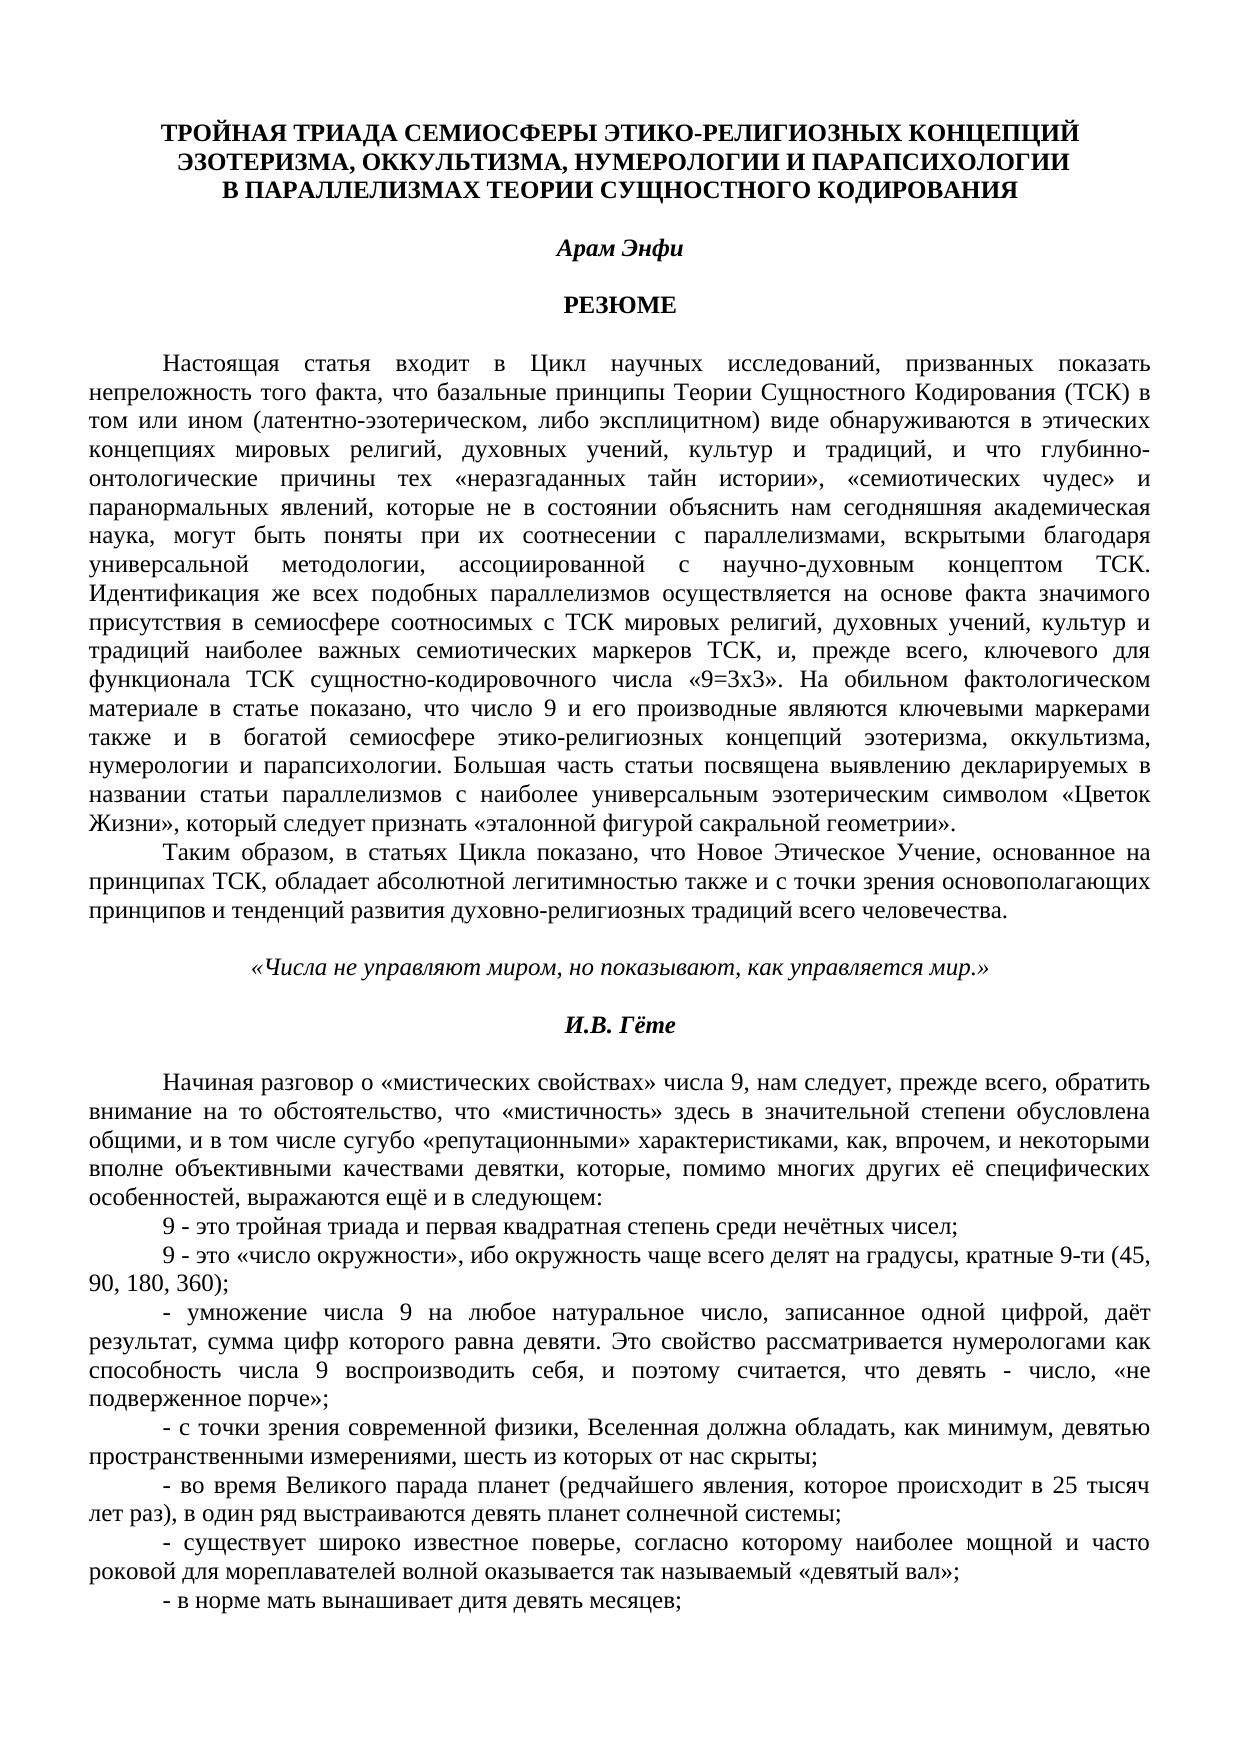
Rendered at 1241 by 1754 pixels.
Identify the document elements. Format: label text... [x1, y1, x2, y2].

text - умножение числа 9 на любое натуральное число, записанное одной цифрой, даёт результат, сумма цифр которого равна девяти. Это свойство рассматривается нумерологами как способность числа 9 воспроизводить себя, и поэтому считается, что девять - число, «не подверженное порче»; [89, 1297, 1152, 1412]
text - существует широко известное поверье, согласно которому наиболее мощной и часто роковой для мореплавателей волной оказывается так называемый «девятый вал»; [89, 1527, 1152, 1585]
text Настоящая статья входит в Цикл научных исследований, призванных показать непреложность того факта, что базальные принципы Теории Сущностного Кодирования (ТСК) в том или ином (латентно-эзотерическом, либо эксплицитном) виде обнаруживаются в этических концепциях мировых религий, духовных учений, культур и традиций, и что глубинно-онтологические причины тех «неразгаданных тайн истории», «семиотических чудес» и паранормальных явлений, которые не в состоянии объяснить нам сегодняшняя академическая наука, могут быть поняты при их соотнесении с параллелизмами, вскрытыми благодаря универсальной методологии, ассоциированной с научно-духовным концептом ТСК. Идентификация же всех подобных параллелизмов осуществляется на основе факта значимого присутствия в семиосфере соотносимых с ТСК мировых религий, духовных учений, культур и традиций наиболее важных семиотических маркеров ТСК, и, прежде всего, ключевого для функционала ТСК сущностно-кодировочного числа «9=3х3». На обильном фактологическом материале в статье показано, что число 9 и его производные являются ключевыми маркерами также и в богатой семиосфере этико-религиозных концепций эзотеризма, оккультизма, нумерологии и парапсихологии. Большая часть статьи посвящена выявлению декларируемых в названии статьи параллелизмов с наиболее универсальным эзотерическим символом «Цветок Жизни», который следует признать «эталонной фигурой сакральной геометрии». [89, 348, 1152, 837]
text ТРОЙНАЯ ТРИАДА СЕМИОСФЕРЫ ЭТИКО-РЕЛИГИОЗНЫХ КОНЦЕПЦИЙ [89, 118, 1152, 147]
text Арам Энфи [89, 233, 1152, 262]
text РЕЗЮМЕ [89, 291, 1152, 319]
text - с точки зрения современной физики, Вселенная должна обладать, как минимум, девятью пространственными измерениями, шесть из которых от нас скрыты; [89, 1412, 1152, 1470]
text Начиная разговор о «мистических свойствах» числа 9, нам следует, прежде всего, обратить внимание на то обстоятельство, что «мистичность» здесь в значительной степени обусловлена общими, и в том числе сугубо «репутационными» характеристиками, как, впрочем, и некоторыми вполне объективными качествами девятки, которые, помимо многих других её специфических особенностей, выражаются ещё и в следующем: [89, 1067, 1152, 1211]
text ЭЗОТЕРИЗМА, ОККУЛЬТИЗМА, НУМЕРОЛОГИИ И ПАРАПСИХОЛОГИИ [89, 147, 1152, 176]
text - в норме мать вынашивает дитя девять месяцев; [89, 1585, 1152, 1613]
text «Числа не управляют миром, но показывают, как управляется мир.» [89, 952, 1152, 981]
text - во время Великого парада планет (редчайшего явления, которое происходит в 25 тысяч лет раз), в один ряд выстраиваются девять планет солнечной системы; [89, 1470, 1152, 1527]
text И.В. Гёте [89, 1010, 1152, 1038]
text В ПАРАЛЛЕЛИЗМАХ ТЕОРИИ СУЩНОСТНОГО КОДИРОВАНИЯ [89, 176, 1152, 204]
text 9 - это «число окружности», ибо окружность чаще всего делят на градусы, кратные 9-ти (45, 90, 180, 360); [89, 1240, 1152, 1297]
text Таким образом, в статьях Цикла показано, что Новое Этическое Учение, основанное на принципах ТСК, обладает абсолютной легитимностью также и с точки зрения основополагающих принципов и тенденций развития духовно-религиозных традиций всего человечества. [89, 837, 1152, 923]
text 9 - это тройная триада и первая квадратная степень среди нечётных чисел; [89, 1211, 1152, 1240]
